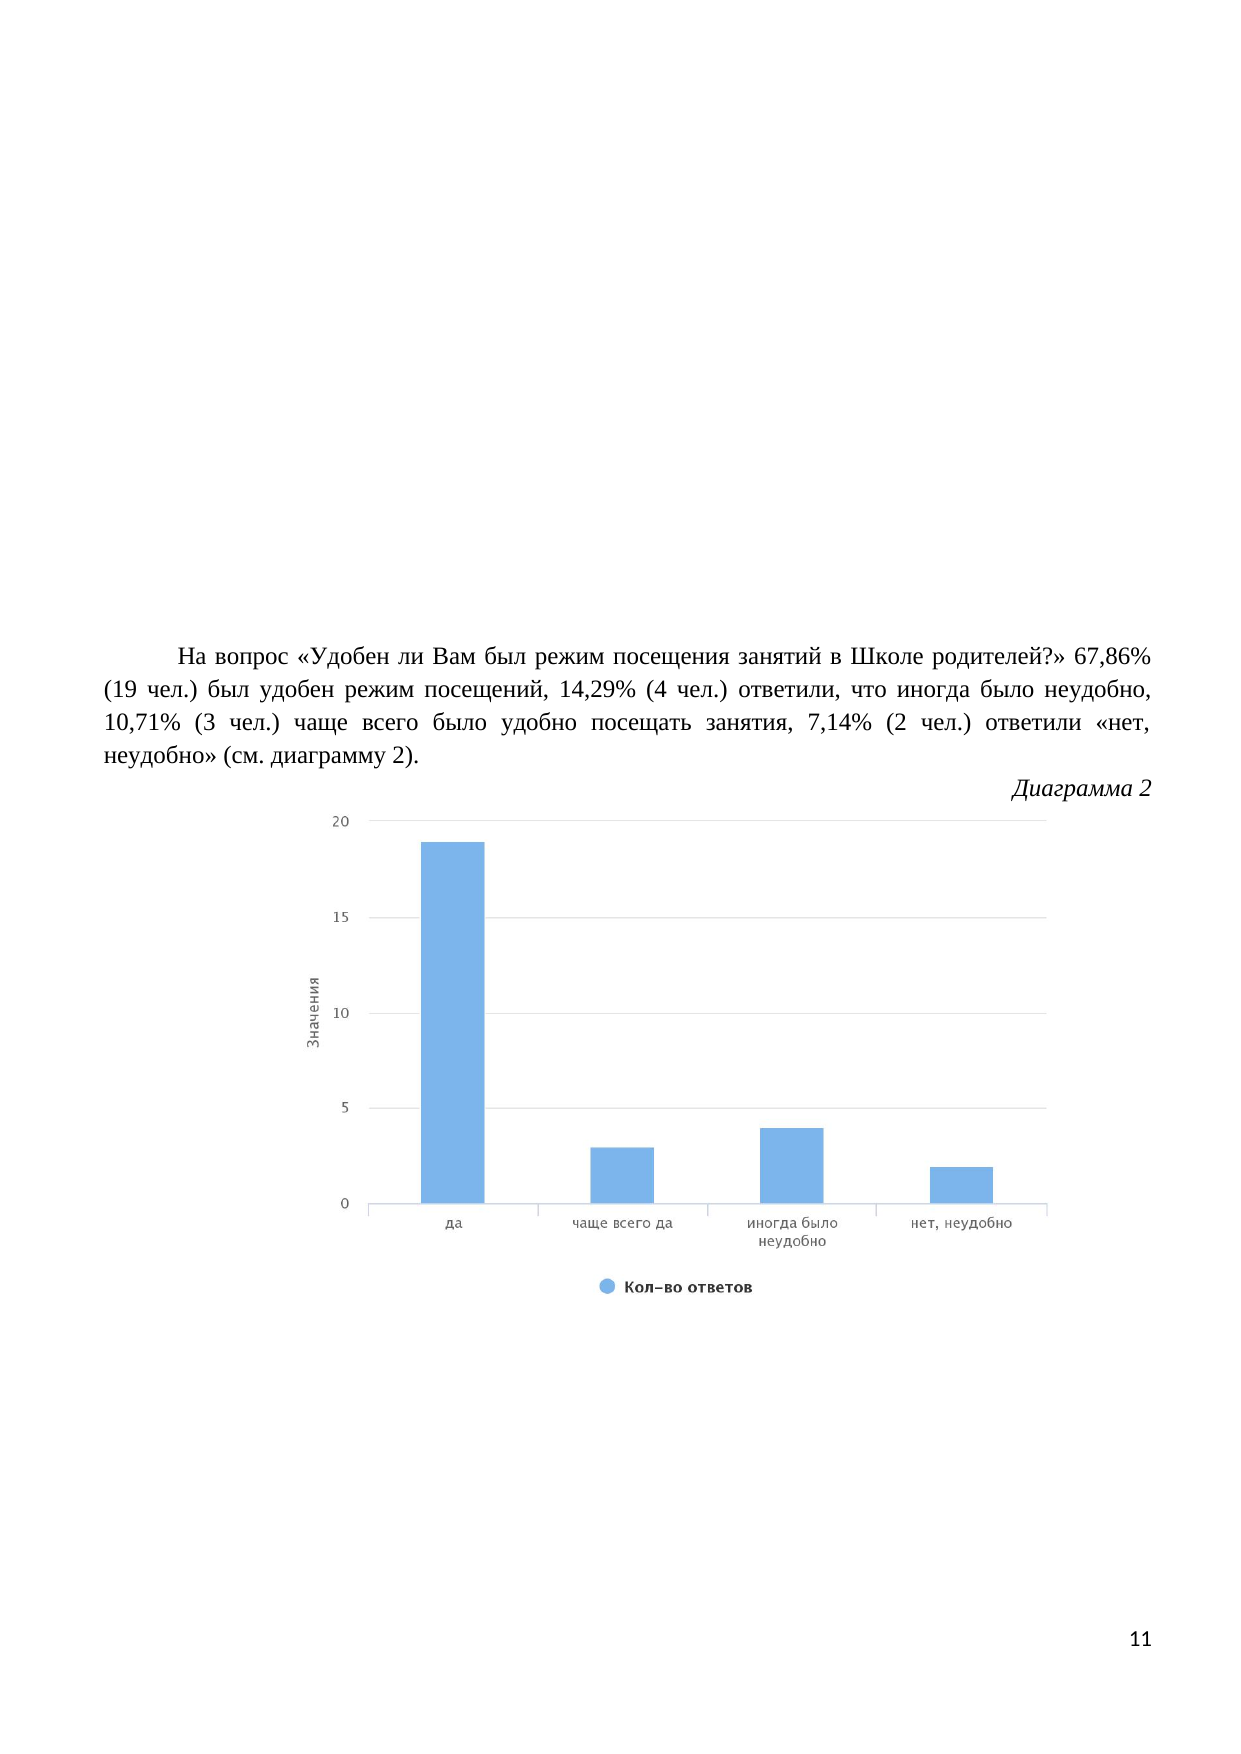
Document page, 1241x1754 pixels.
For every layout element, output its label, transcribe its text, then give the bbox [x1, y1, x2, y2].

list На вопрос «Удобен ли Вам был режим посещения занятий в Школе родителей?» 67,86% (19 чел.) был удобен режим посещений, 14,29% (4 чел.) ответили, что иногда было неудобно, 10,71% (3 чел.) чаще всего было удобно посещать занятия, 7,14% (2 чел.) ответили «нет, неудобно» (см. диаграмму 2). [103, 641, 1152, 769]
text Диаграмма 2 [103, 773, 1152, 802]
picture [282, 808, 1055, 1324]
